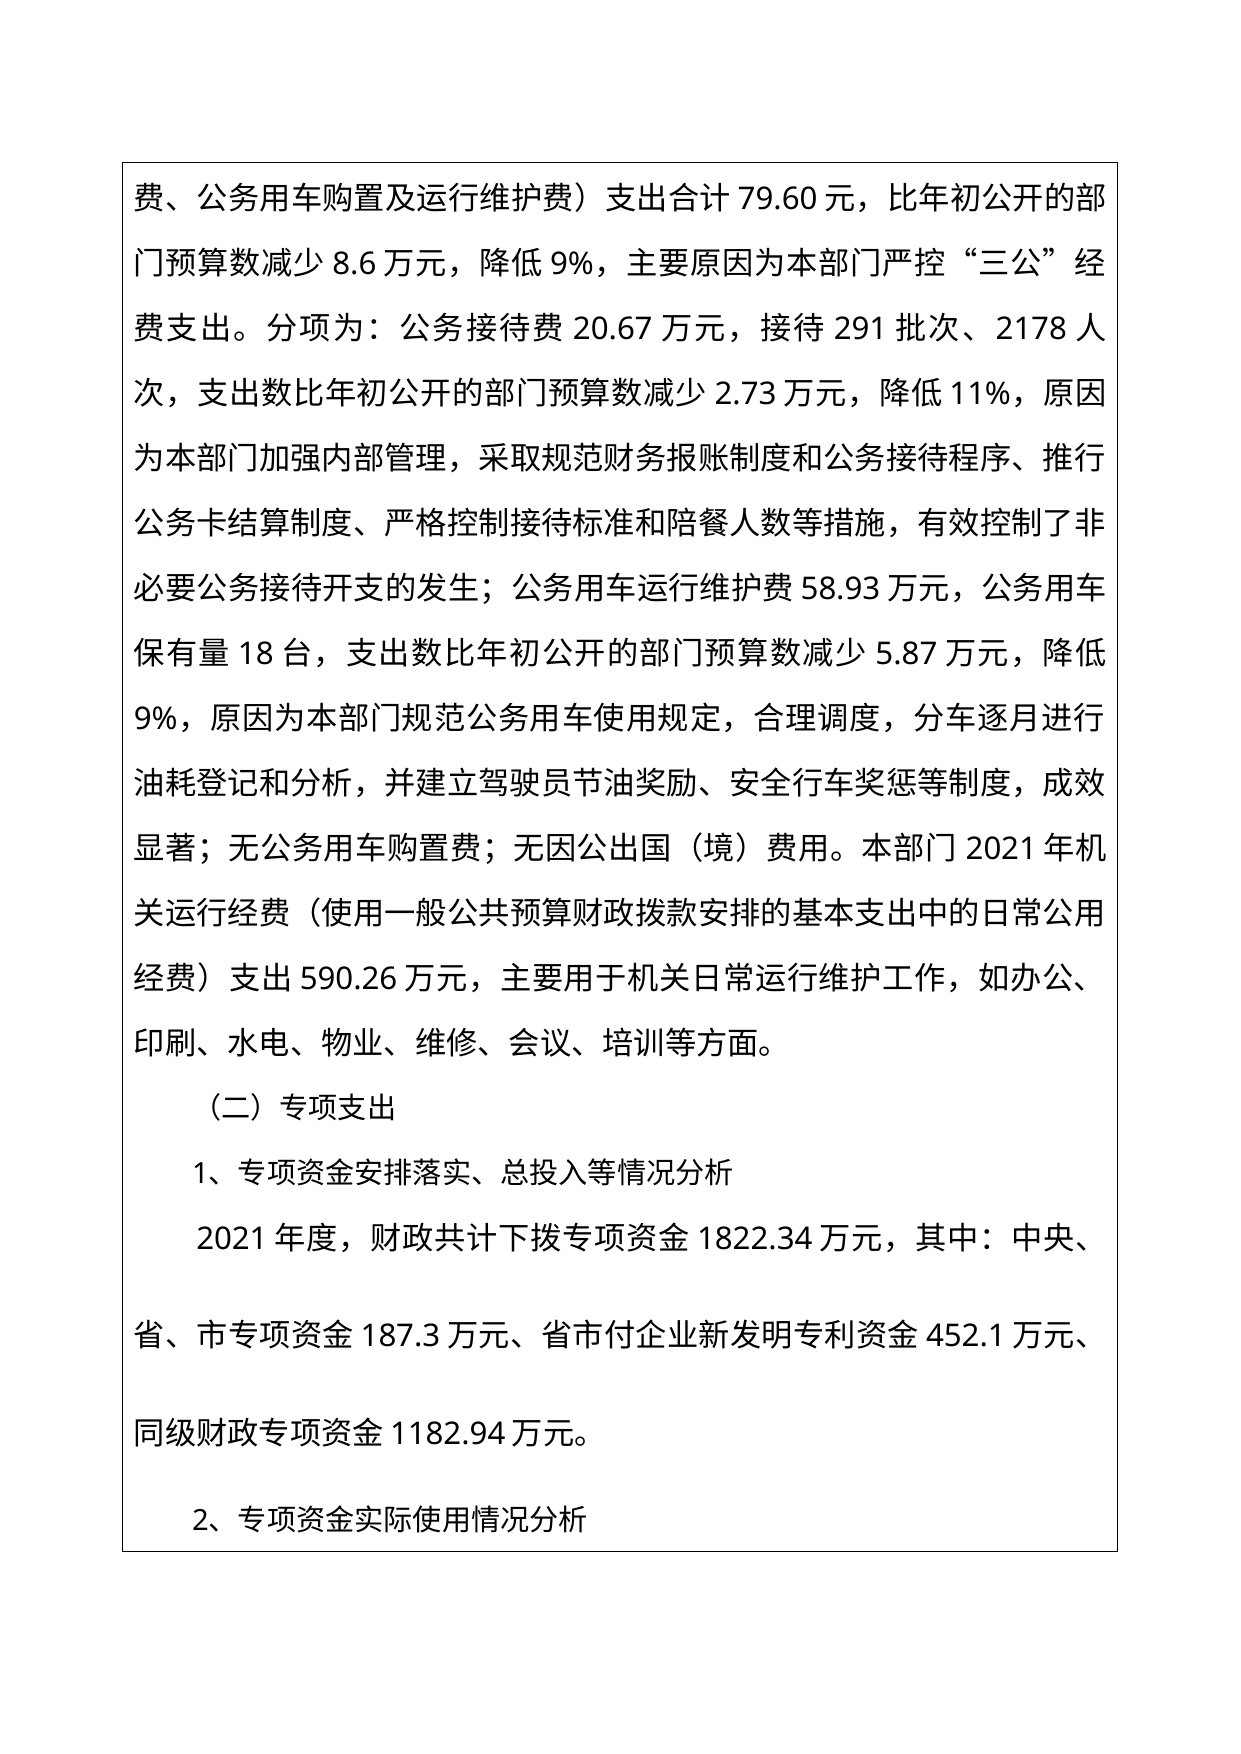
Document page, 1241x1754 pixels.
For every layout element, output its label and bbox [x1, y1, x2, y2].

table_header [123, 163, 1117, 1551]
